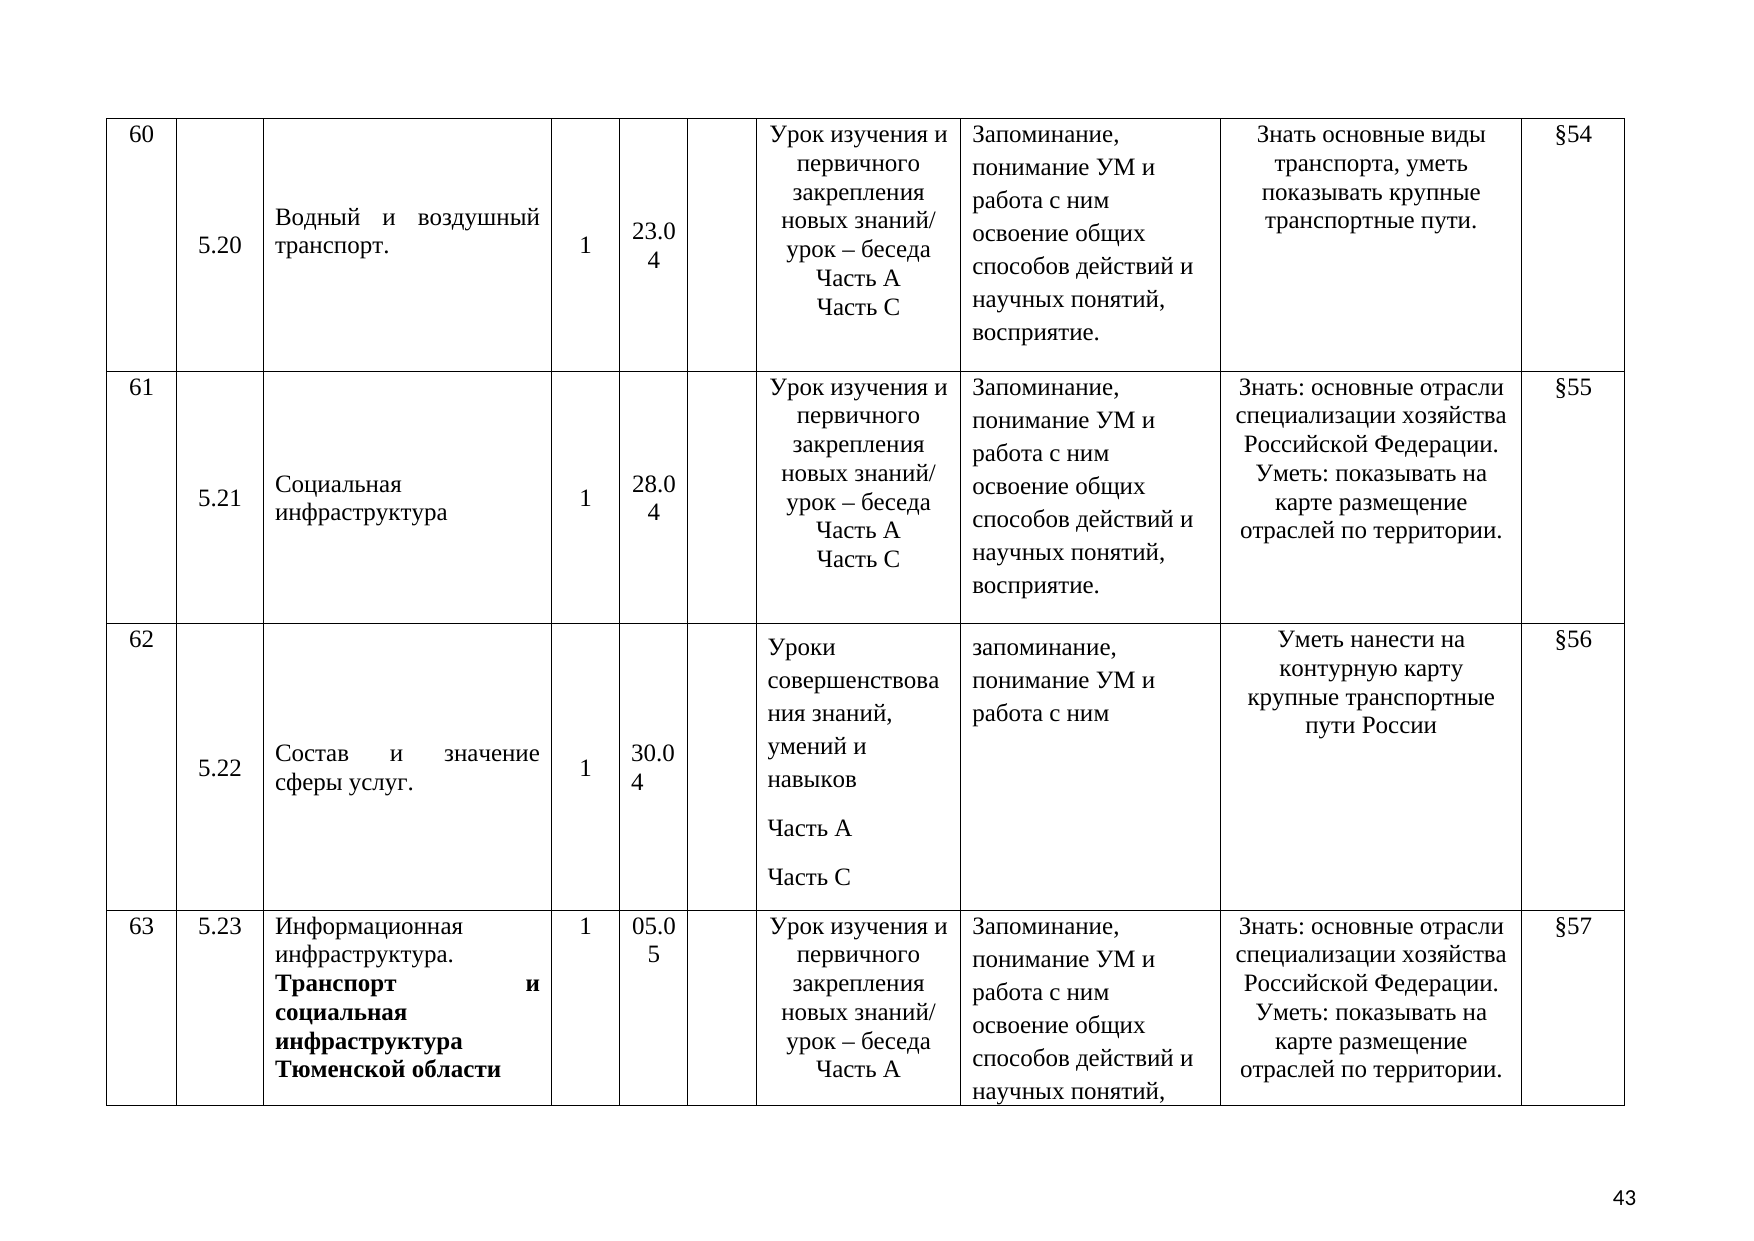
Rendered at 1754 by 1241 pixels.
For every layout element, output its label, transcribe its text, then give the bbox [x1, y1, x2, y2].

table_cell 1 [552, 119, 619, 371]
table_cell 30.04 [620, 624, 687, 910]
table_cell 28.04 [620, 372, 687, 623]
table_cell [688, 911, 756, 1105]
table_cell 5.20 [177, 119, 263, 371]
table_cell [264, 911, 551, 1105]
table_cell Запоминание, понимание УМ и работа с ним освоение общих способов действий и научных понятий, восприятие. [961, 372, 1220, 623]
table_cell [1221, 911, 1521, 1105]
table_cell §54 [1522, 119, 1624, 371]
table_cell 1 [552, 911, 619, 1105]
table_cell Состав и значение сферы услуг. [264, 624, 551, 910]
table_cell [757, 911, 960, 1105]
table_cell [688, 372, 756, 623]
table_cell [688, 624, 756, 910]
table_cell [961, 911, 1220, 1105]
table_cell Водный и воздушный транспорт. [264, 119, 551, 371]
table_cell Урок изучения и первичного закрепления новых знаний/ урок – беседа Часть А Часть С [757, 372, 960, 623]
table_cell Социальная инфраструктура [264, 372, 551, 623]
table_cell [688, 119, 756, 371]
table_cell §57 [1522, 911, 1624, 1105]
table_cell 1 [552, 624, 619, 910]
table_cell 62 [107, 624, 176, 910]
table_cell §55 [1522, 372, 1624, 623]
table_cell §56 [1522, 624, 1624, 910]
table_cell Уметь нанести на контурную карту крупные транспортные пути России [1221, 624, 1521, 910]
table_cell 1 [552, 372, 619, 623]
table_cell 60 [107, 119, 176, 371]
table_cell 23.04 [620, 119, 687, 371]
table_cell 63 [107, 911, 176, 1105]
table_cell 61 [107, 372, 176, 623]
table_cell 05.05 [620, 911, 687, 1105]
table_cell Знать: основные отрасли специализации хозяйства Российской Федерации. Уметь: показывать на карте размещение отраслей по территории. [1221, 372, 1521, 623]
table_cell 5.22 [177, 624, 263, 910]
table_cell 5.23 [177, 911, 263, 1105]
table_cell Уроки совершенствования знаний, умений и навыков Часть А Часть С [757, 624, 960, 910]
table_cell запоминание, понимание УМ и работа с ним [961, 624, 1220, 910]
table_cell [961, 119, 1220, 371]
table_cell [757, 119, 960, 371]
table_cell 5.21 [177, 372, 263, 623]
table_cell Знать основные виды транспорта, уметь показывать крупные транспортные пути. [1221, 119, 1521, 371]
